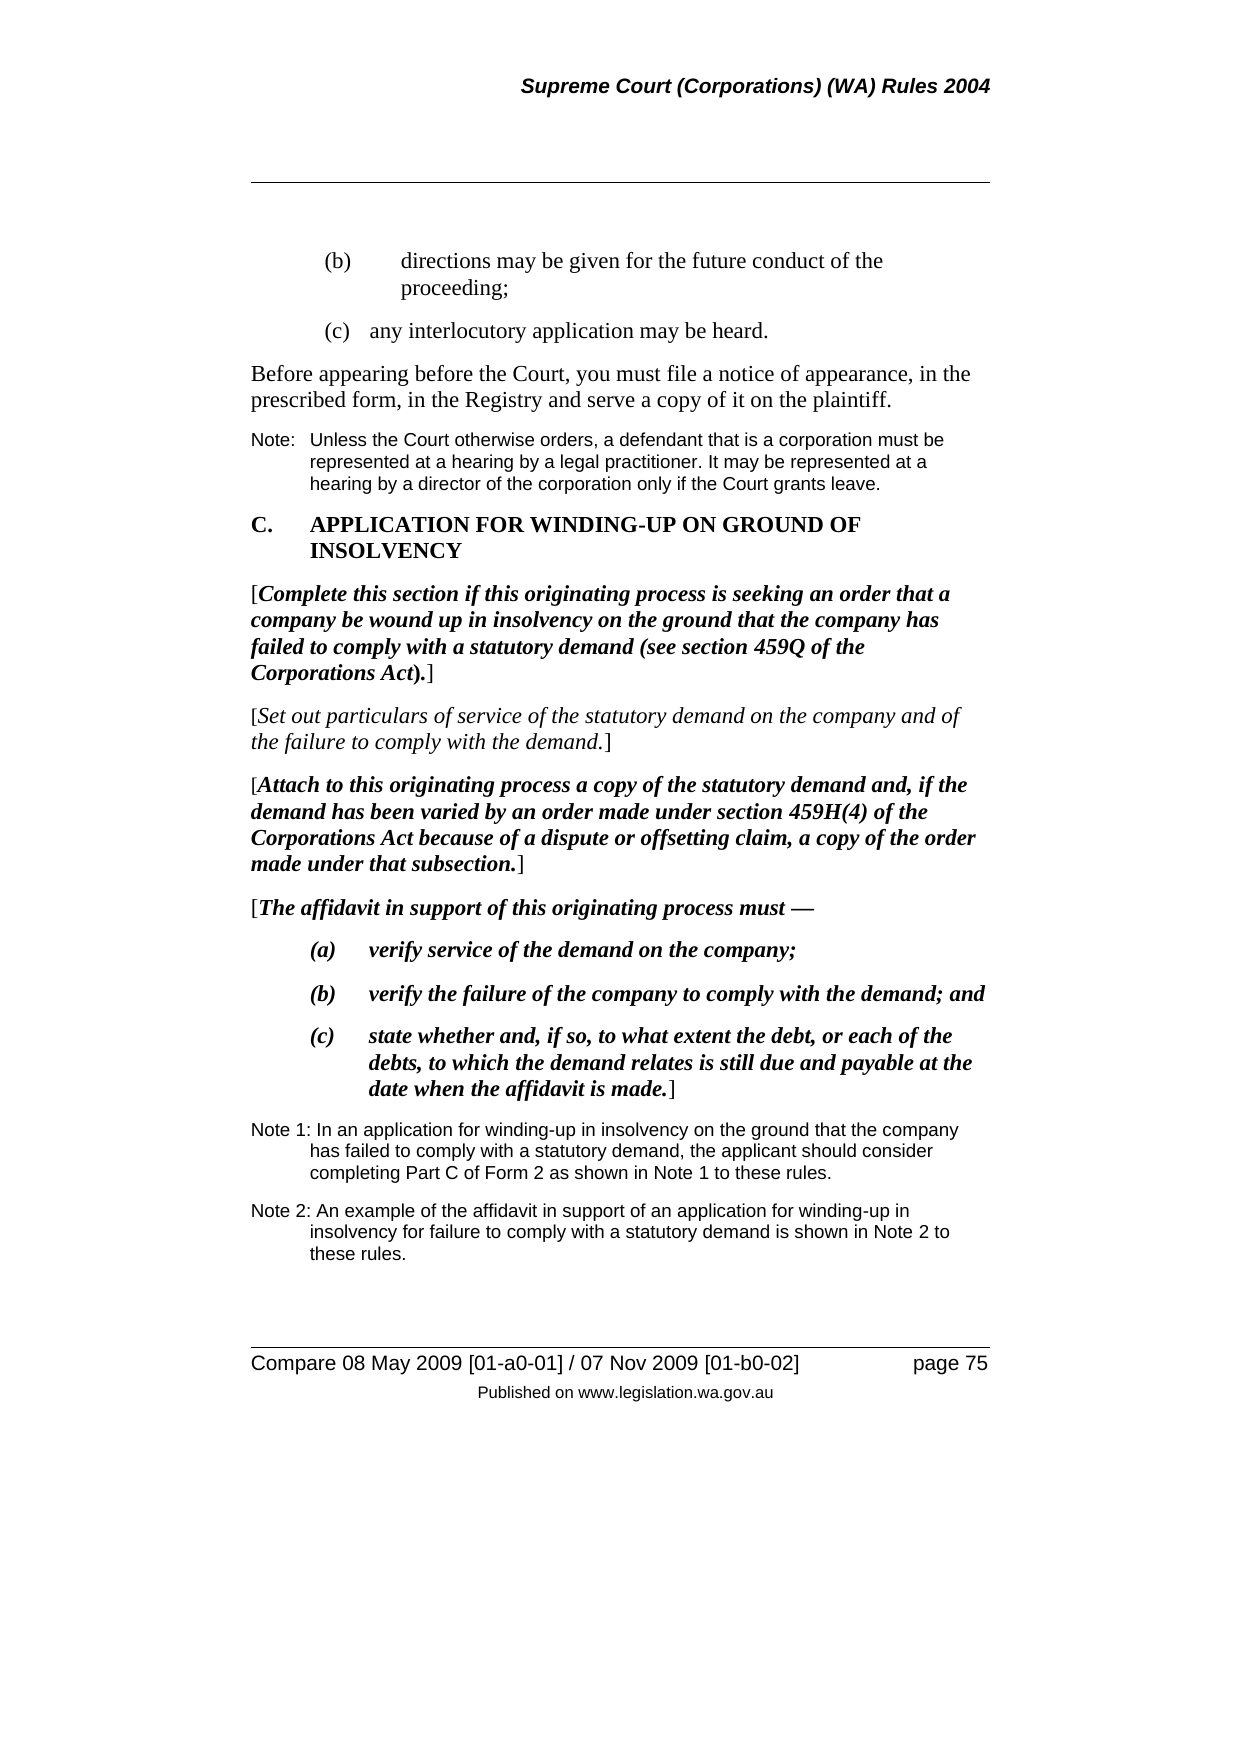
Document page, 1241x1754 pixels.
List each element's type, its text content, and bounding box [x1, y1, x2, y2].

text (c) any interlocutory application may be heard. [251, 317, 990, 343]
text [The affidavit in support of this originating process must — [251, 893, 990, 920]
text [Set out particulars of service of the statutory demand on the company and of the failure to comply with the demand.] [251, 702, 990, 755]
text (b) directions may be given for the future conduct of the proceeding; [251, 247, 990, 300]
text (a) verify service of the demand on the company; [251, 937, 990, 963]
text (c) state whether and, if so, to what extent the debt, or each of the debts, to which the demand relates is still due and payable at the date when the affidavit is made.] [251, 1023, 990, 1102]
text C. APPLICATION FOR WINDING-UP ON GROUND OF INSOLVENCY [251, 511, 990, 563]
text Note 1: In an application for winding-up in insolvency on the ground that the company has failed to comply with a statutory demand, the applicant should consider completing Part C of Form 2 as shown in Note 1 to these rules. [251, 1118, 990, 1183]
text [Complete this section if this originating process is seeking an order that a company be wound up in insolvency on the ground that the company has failed to comply with a statutory demand (see section 459Q of the Corporations Act).] [251, 580, 990, 685]
text Note: Unless the Court otherwise orders, a defendant that is a corporation must be represented at a hearing by a legal practitioner. It may be represented at a hearing by a director of the corporation only if the Court grants leave. [251, 429, 990, 494]
text (b) verify the failure of the company to comply with the demand; and [251, 979, 990, 1006]
text [Attach to this originating process a copy of the statutory demand and, if the demand has been varied by an order made under section 459H(4) of the Corporations Act because of a dispute or offsetting claim, a copy of the order made under that subsection.] [251, 771, 990, 877]
text Before appearing before the Court, you must file a notice of appearance, in the prescribed form, in the Registry and serve a copy of it on the plaintiff. [251, 360, 990, 413]
text Note 2: An example of the affidavit in support of an application for winding-up in insolvency for failure to comply with a statutory demand is shown in Note 2 to these rules. [251, 1200, 990, 1264]
